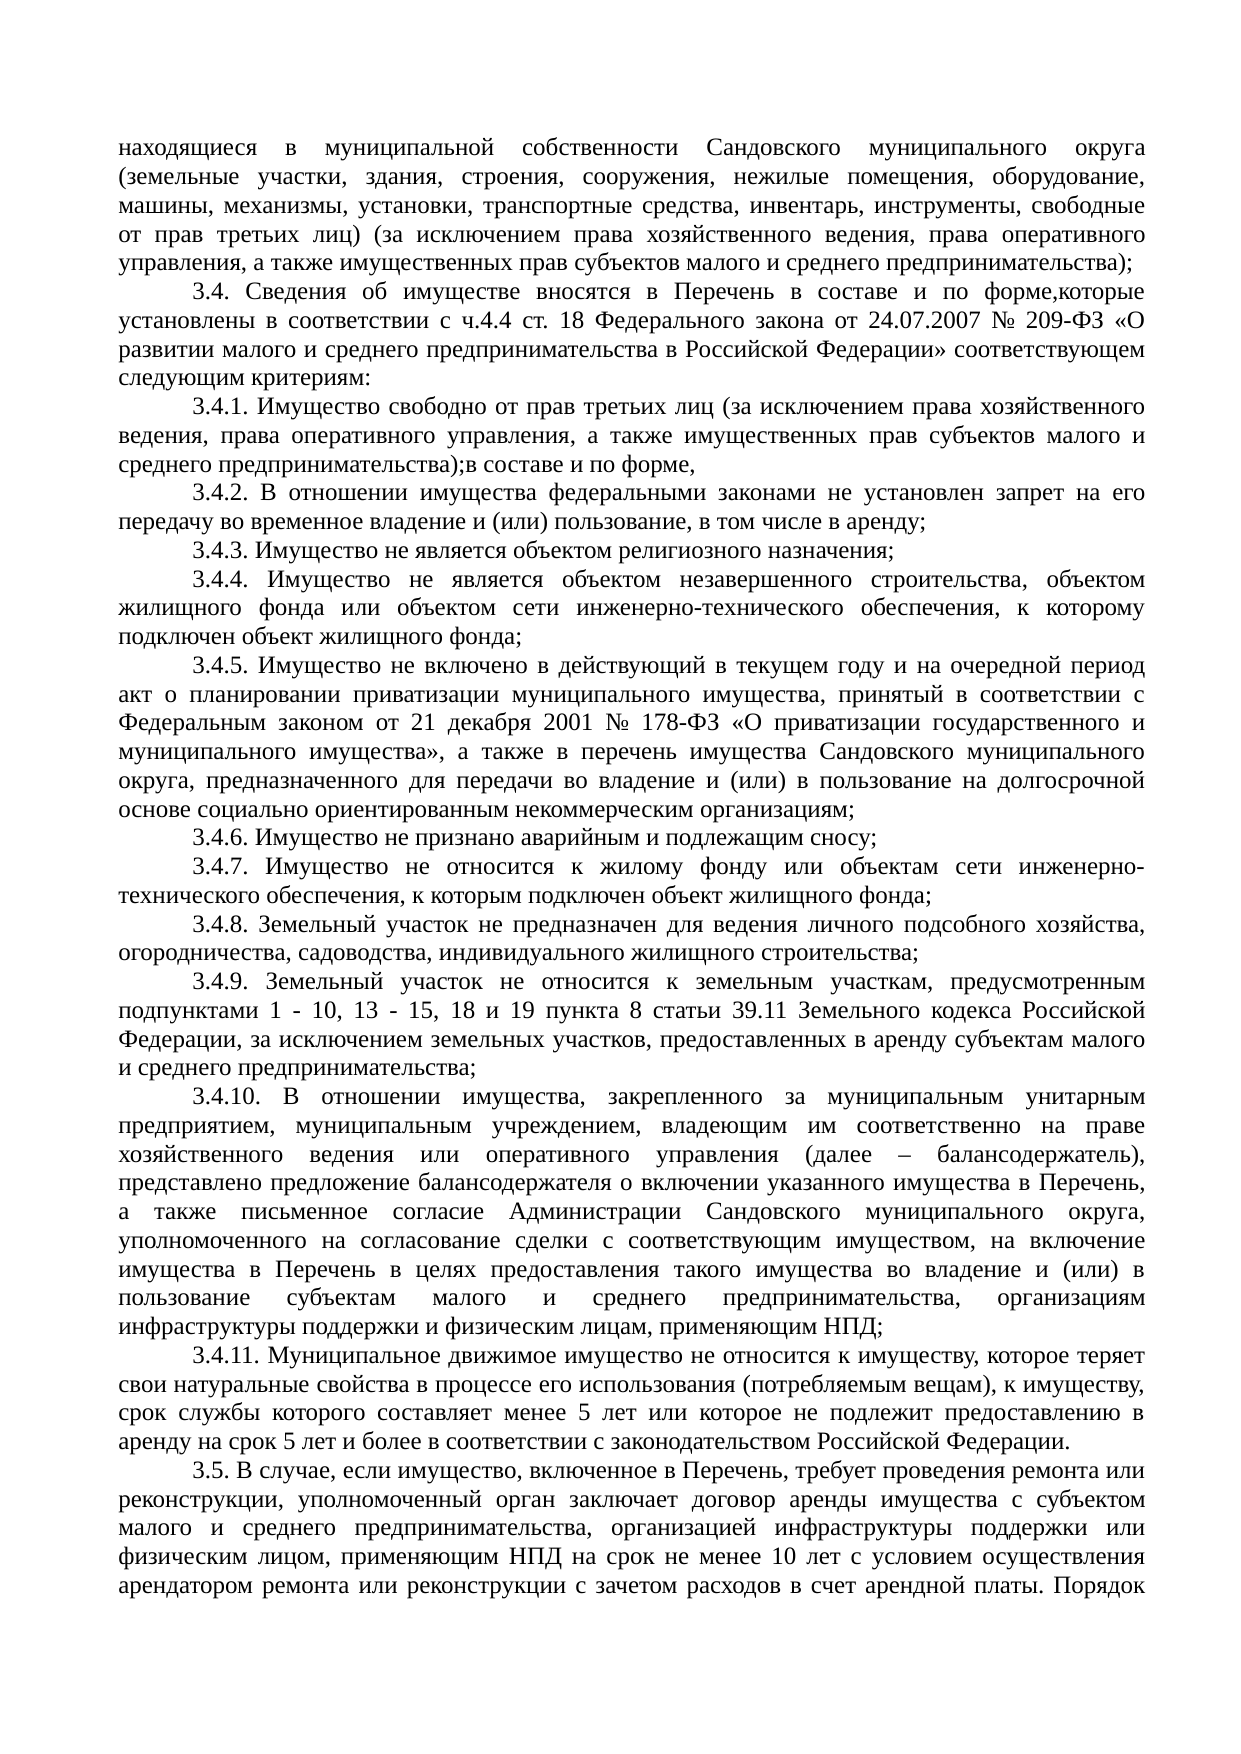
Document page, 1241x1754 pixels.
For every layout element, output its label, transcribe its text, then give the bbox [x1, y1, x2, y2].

text 3.4.4. Имущество не является объектом незавершенного строительства, объектом жилищного фонда или объектом сети инженерно-технического обеспечения, к которому подключен объект жилищного фонда; [118, 564, 1146, 650]
text 3.4.7. Имущество не относится к жилому фонду или объектам сети инженерно-технического обеспечения, к которым подключен объект жилищного фонда; [118, 851, 1146, 909]
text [118, 1455, 1146, 1599]
text 3.4.2. В отношении имущества федеральными законами не установлен запрет на его передачу во временное владение и (или) пользование, в том числе в аренду; [118, 477, 1146, 535]
text 3.4.6. Имущество не признано аварийным и подлежащим сносу; [118, 822, 1146, 851]
text 3.4.3. Имущество не является объектом религиозного назначения; [118, 535, 1146, 564]
text 3.4.1. Имущество свободно от прав третьих лиц (за исключением права хозяйственного ведения, права оперативного управления, а также имущественных прав субъектов малого и среднего предпринимательства);в составе и по форме, [118, 391, 1146, 477]
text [118, 132, 1146, 276]
text 3.4.10. В отношении имущества, закрепленного за муниципальным унитарным предприятием, муниципальным учреждением, владеющим им соответственно на праве хозяйственного ведения или оперативного управления (далее – балансодержатель), представлено предложение балансодержателя о включении указанного имущества в Перечень, а также письменное согласие Администрации Сандовского муниципального округа, уполномоченного на согласование сделки с соответствующим имуществом, на включение имущества в Перечень в целях предоставления такого имущества во владение и (или) в пользование субъектам малого и среднего предпринимательства, организациям инфраструктуры поддержки и физическим лицам, применяющим НПД; [118, 1081, 1146, 1340]
text 3.4.8. Земельный участок не предназначен для ведения личного подсобного хозяйства, огородничества, садоводства, индивидуального жилищного строительства; [118, 909, 1146, 966]
text 3.4.5. Имущество не включено в действующий в текущем году и на очередной период акт о планировании приватизации муниципального имущества, принятый в соответствии с Федеральным законом от 21 декабря 2001 № 178-ФЗ «О приватизации государственного и муниципального имущества», а также в перечень имущества Сандовского муниципального округа, предназначенного для передачи во владение и (или) в пользование на долгосрочной основе социально ориентированным некоммерческим организациям; [118, 650, 1146, 822]
text 3.4. Сведения об имуществе вносятся в Перечень в составе и по форме,которые установлены в соответствии с ч.4.4 ст. 18 Федерального закона от 24.07.2007 № 209-ФЗ «О развитии малого и среднего предпринимательства в Российской Федерации» соответствующем следующим критериям: [118, 276, 1146, 391]
text 3.4.9. Земельный участок не относится к земельным участкам, предусмотренным подпунктами 1 - 10, 13 - 15, 18 и 19 пункта 8 статьи 39.11 Земельного кодекса Российской Федерации, за исключением земельных участков, предоставленных в аренду субъектам малого и среднего предпринимательства; [118, 966, 1146, 1081]
text 3.4.11. Муниципальное движимое имущество не относится к имуществу, которое теряет свои натуральные свойства в процессе его использования (потребляемым вещам), к имуществу, срок службы которого составляет менее 5 лет или которое не подлежит предоставлению в аренду на срок 5 лет и более в соответствии с законодательством Российской Федерации. [118, 1340, 1146, 1455]
